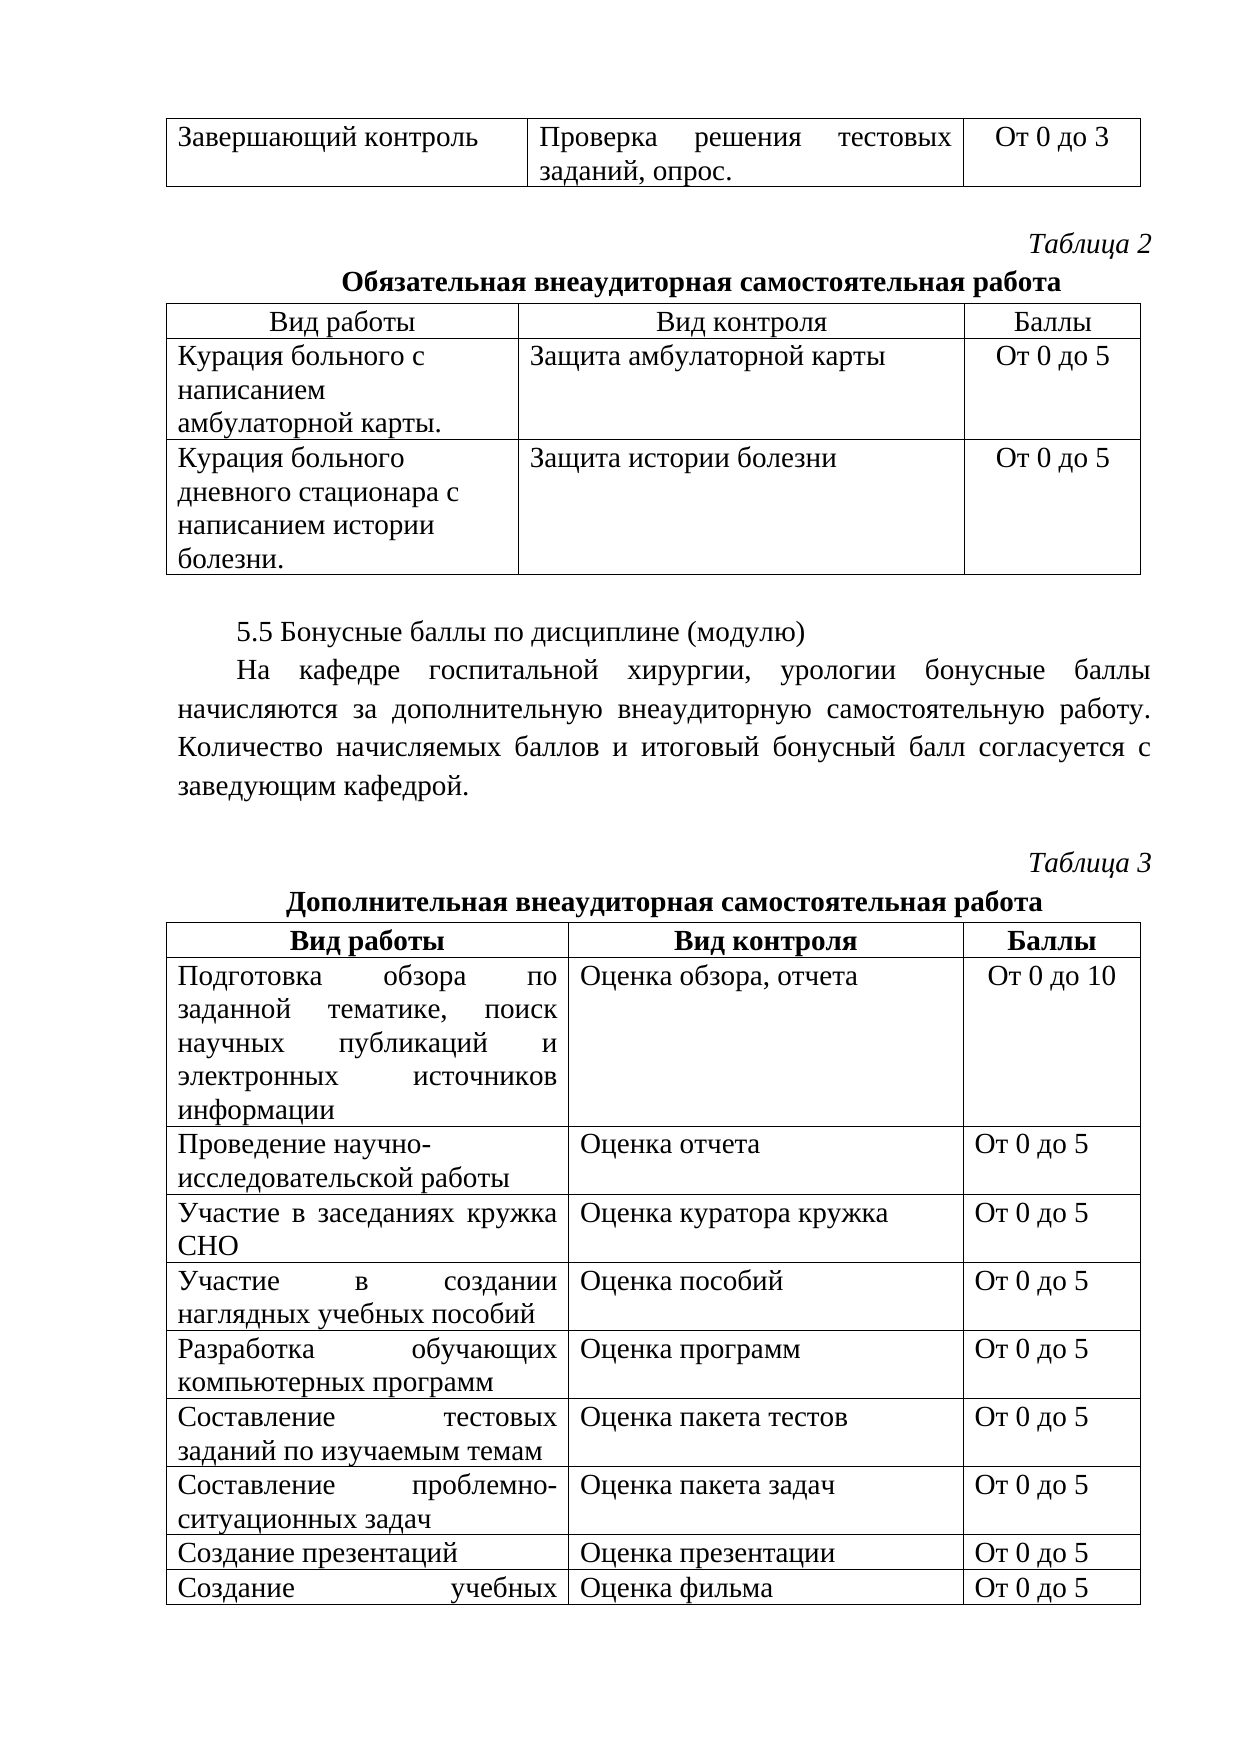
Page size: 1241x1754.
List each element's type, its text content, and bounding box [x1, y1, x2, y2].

table_cell От 0 до 3 [964, 119, 1140, 186]
text На кафедре госпитальной хирургии, урологии бонусные баллы начисляются за дополнительную внеаудиторную самостоятельную работу. Количество начисляемых баллов и итоговый бонусный балл согласуется с заведующим кафедрой. [177, 652, 1152, 802]
text Дополнительная внеаудиторная самостоятельная работа [177, 884, 1152, 917]
table_cell От 0 до 5 [964, 1263, 1140, 1330]
table_cell От 0 до 5 [964, 1331, 1140, 1398]
table_cell От 0 до 5 [964, 1127, 1140, 1194]
table_cell От 0 до 5 [964, 1570, 1140, 1603]
table_cell Оценка презентации [569, 1535, 963, 1569]
table_cell Оценка пакета задач [569, 1467, 963, 1534]
table_cell Составление проблемно-ситуационных задач [167, 1467, 568, 1534]
text Обязательная внеаудиторная самостоятельная работа [177, 264, 1152, 298]
table_cell Проверка решения тестовых заданий, опрос. [528, 119, 963, 186]
table_cell От 0 до 5 [965, 440, 1140, 574]
text Таблица 2 [177, 226, 1152, 259]
table_cell Разработка обучающих компьютерных программ [167, 1331, 568, 1398]
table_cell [167, 1570, 568, 1603]
table_cell Оценка пособий [569, 1263, 963, 1330]
table_cell От 0 до 5 [964, 1195, 1140, 1262]
table_cell Оценка куратора кружка [569, 1195, 963, 1262]
table_cell Составление тестовых заданий по изучаемым темам [167, 1399, 568, 1466]
table_cell Оценка фильма [569, 1570, 963, 1603]
table_cell Участие в заседаниях кружка СНО [167, 1195, 568, 1262]
text Таблица 3 [177, 845, 1152, 879]
table_header Вид работы [167, 923, 568, 957]
table_header Вид контроля [519, 304, 964, 337]
table_cell Оценка пакета тестов [569, 1399, 963, 1466]
table_cell Проведение научно-исследовательской работы [167, 1127, 568, 1194]
table_cell Завершающий контроль [167, 119, 527, 186]
table_cell Курация больного дневного стационара с написанием истории болезни. [167, 440, 518, 574]
table_header Баллы [965, 304, 1140, 337]
table_cell Участие в создании наглядных учебных пособий [167, 1263, 568, 1330]
table_cell Оценка отчета [569, 1127, 963, 1194]
table_header Вид контроля [569, 923, 963, 957]
table_cell Создание презентаций [167, 1535, 568, 1569]
table_cell Оценка обзора, отчета [569, 958, 963, 1126]
table_cell Защита амбулаторной карты [519, 339, 964, 439]
table_cell Оценка программ [569, 1331, 963, 1398]
table_cell От 0 до 5 [965, 339, 1140, 439]
text 5.5 Бонусные баллы по дисциплине (модулю) [177, 614, 1152, 647]
table_cell Курация больного с написанием амбулаторной карты. [167, 339, 518, 439]
table_cell От 0 до 5 [964, 1467, 1140, 1534]
table_header Баллы [964, 923, 1140, 957]
table_cell От 0 до 5 [964, 1399, 1140, 1466]
table_header Вид работы [167, 304, 518, 337]
table_cell Защита истории болезни [519, 440, 964, 574]
table_cell От 0 до 5 [964, 1535, 1140, 1569]
table_cell Подготовка обзора по заданной тематике, поиск научных публикаций и электронных источников информации [167, 958, 568, 1126]
table_cell От 0 до 10 [964, 958, 1140, 1126]
